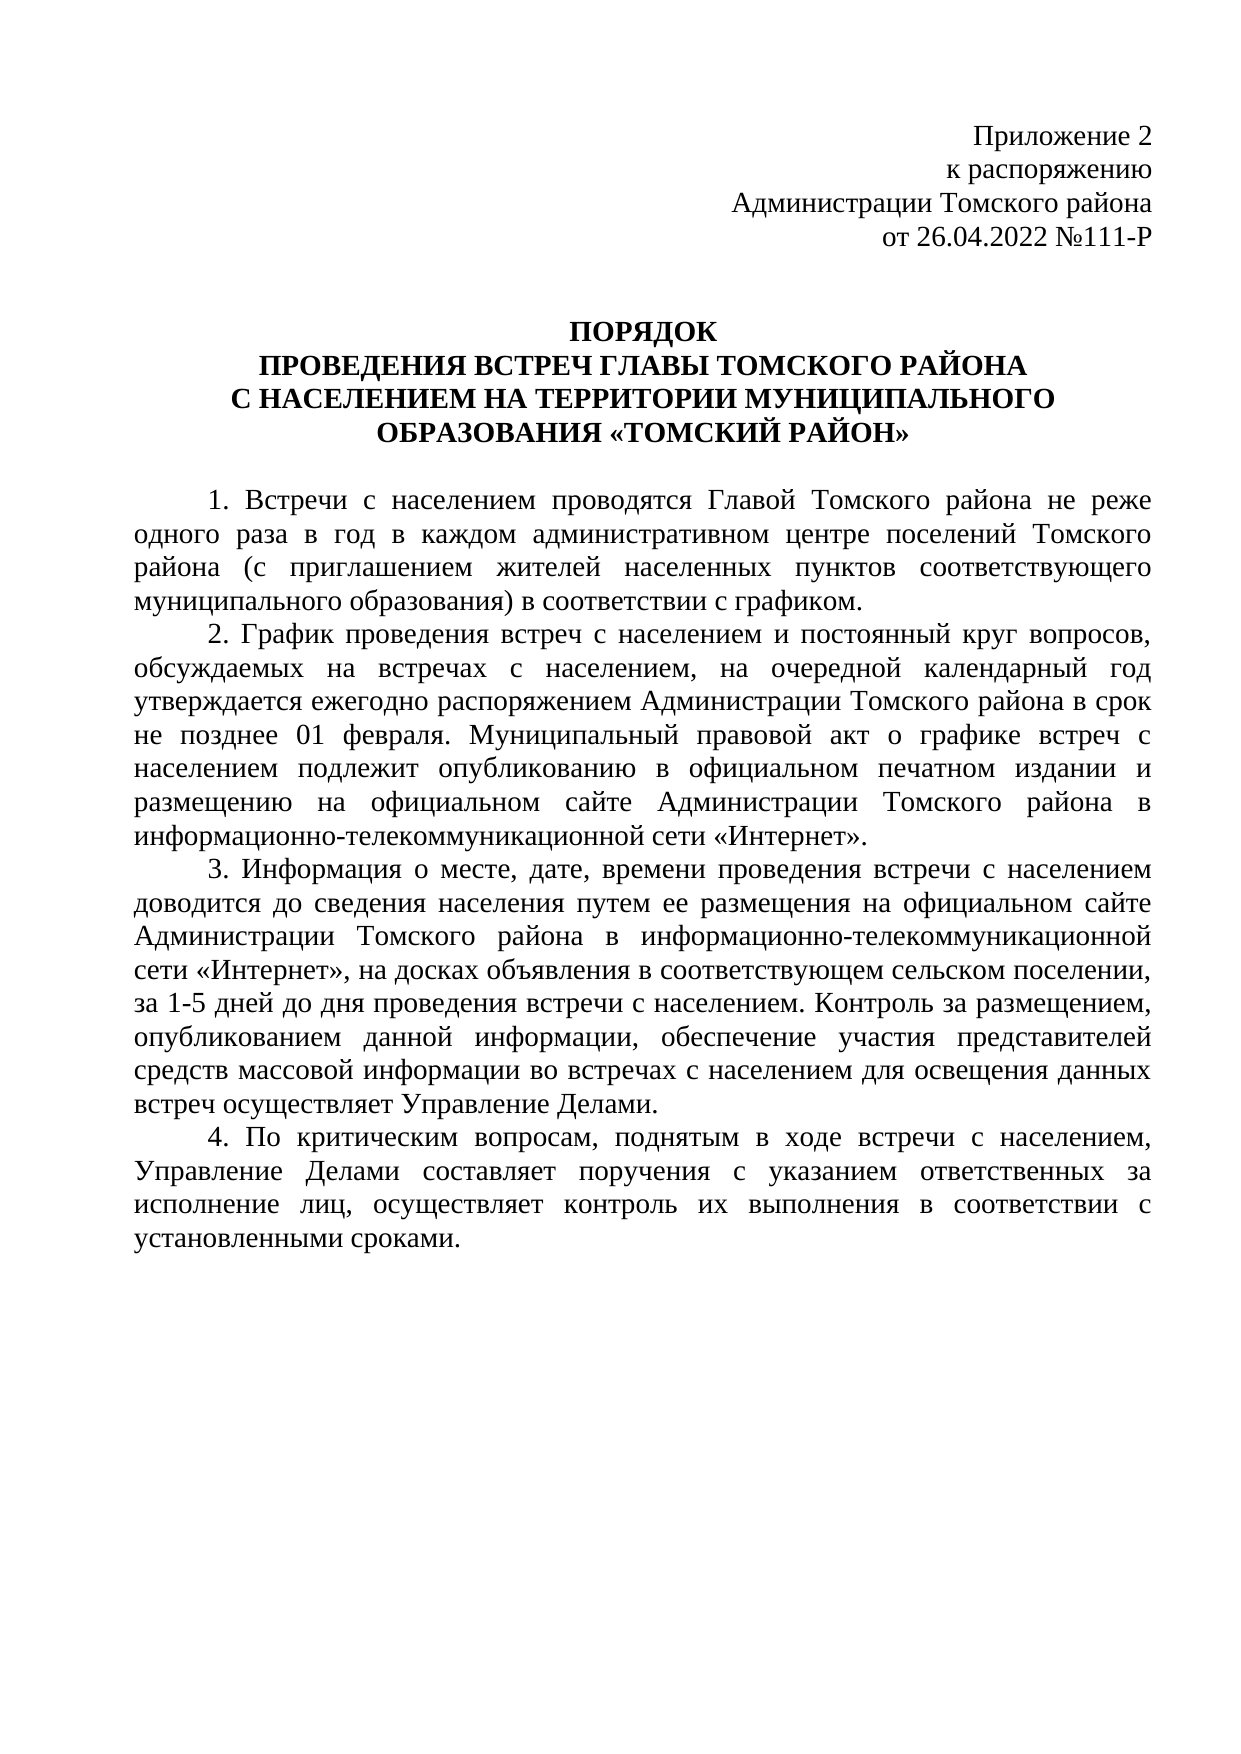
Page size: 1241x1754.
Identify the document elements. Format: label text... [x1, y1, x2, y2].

text ПОРЯДОК [134, 314, 1152, 348]
text Приложение 2 [134, 118, 1152, 152]
text 2. График проведения встреч с населением и постоянный круг вопросов, обсуждаемых на встречах с населением, на очередной календарный год утверждается ежегодно распоряжением Администрации Томского района в срок не позднее 01 февраля. Муниципальный правовой акт о графике встреч с населением подлежит опубликованию в официальном печатном издании и размещению на официальном сайте Администрации Томского района в информационно-телекоммуникационной сети «Интернет». [134, 616, 1152, 851]
text 1. Встречи с населением проводятся Главой Томского района не реже одного раза в год в каждом административном центре поселений Томского района (с приглашением жителей населенных пунктов соответствующего муниципального образования) в соответствии с графиком. [134, 482, 1152, 616]
text Администрации Томского района [134, 185, 1152, 219]
text 3. Информация о месте, дате, времени проведения встречи с населением доводится до сведения населения путем ее размещения на официальном сайте Администрации Томского района в информационно-телекоммуникационной сети «Интернет», на досках объявления в соответствующем сельском поселении, за 1-5 дней до дня проведения встречи с населением. Контроль за размещением, опубликованием данной информации, обеспечение участия представителей средств массовой информации во встречах с населением для освещения данных встреч осуществляет Управление Делами. [134, 851, 1152, 1119]
text к распоряжению [134, 152, 1152, 185]
text от 26.04.2022 №111-Р [134, 219, 1152, 252]
text 4. По критическим вопросам, поднятым в ходе встречи с населением, Управление Делами составляет поручения с указанием ответственных за исполнение лиц, осуществляет контроль их выполнения в соответствии с установленными сроками. [134, 1119, 1152, 1254]
text С НАСЕЛЕНИЕМ НА ТЕРРИТОРИИ МУНИЦИПАЛЬНОГО ОБРАЗОВАНИЯ «ТОМСКИЙ РАЙОН» [134, 382, 1152, 449]
text ПРОВЕДЕНИЯ ВСТРЕЧ ГЛАВЫ ТОМСКОГО РАЙОНА [134, 348, 1152, 382]
